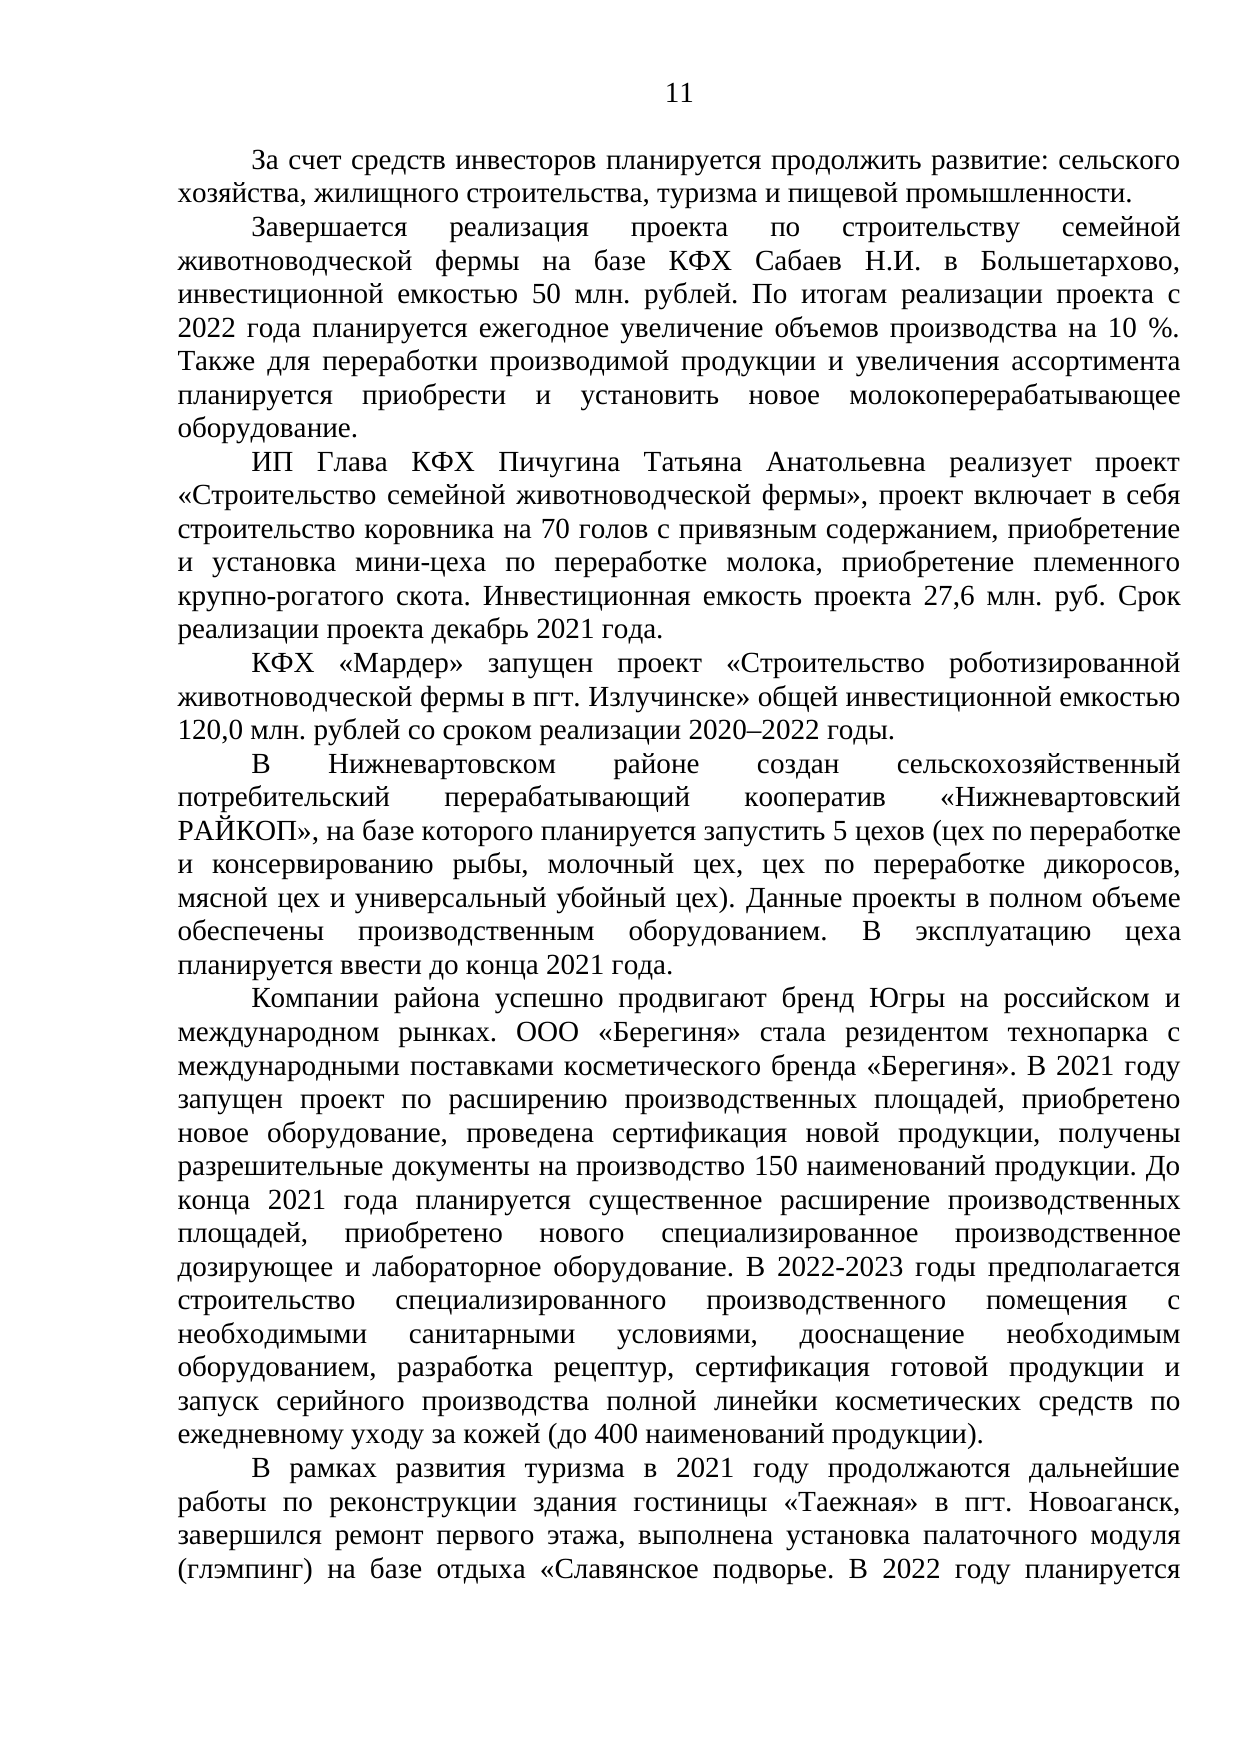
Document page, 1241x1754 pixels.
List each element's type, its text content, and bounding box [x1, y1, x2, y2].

text В Нижневартовском районе создан сельскохозяйственный потребительский перерабатывающий кооператив «Нижневартовский РАЙКОП», на базе которого планируется запустить 5 цехов (цех по переработке и консервированию рыбы, молочный цех, цех по переработке дикоросов, мясной цех и универсальный убойный цех). Данные проекты в полном объеме обеспечены производственным оборудованием. В эксплуатацию цеха планируется ввести до конца 2021 года. [177, 746, 1181, 981]
text Завершается реализация проекта по строительству семейной животноводческой фермы на базе КФХ Сабаев Н.И. в Большетархово, инвестиционной емкостью 50 млн. рублей. По итогам реализации проекта с 2022 года планируется ежегодное увеличение объемов производства на 10 %. Также для переработки производимой продукции и увеличения ассортимента планируется приобрести и установить новое молокоперерабатывающее оборудование. [177, 209, 1181, 444]
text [177, 1450, 1181, 1584]
text ИП Глава КФХ Пичугина Татьяна Анатольевна реализует проект «Строительство семейной животноводческой фермы», проект включает в себя строительство коровника на 70 голов с привязным содержанием, приобретение и установка мини-цеха по переработке молока, приобретение племенного крупно-рогатого скота. Инвестиционная емкость проекта 27,6 млн. руб. Срок реализации проекта декабрь 2021 года. [177, 444, 1181, 645]
text Компании района успешно продвигают бренд Югры на российском и международном рынках. ООО «Берегиня» стала резидентом технопарка с международными поставками косметического бренда «Берегиня». В 2021 году запущен проект по расширению производственных площадей, приобретено новое оборудование, проведена сертификация новой продукции, получены разрешительные документы на производство 150 наименований продукции. До конца 2021 года планируется существенное расширение производственных площадей, приобретено нового специализированное производственное дозирующее и лабораторное оборудование. В 2022-2023 годы предполагается строительство специализированного производственного помещения с необходимыми санитарными условиями, дооснащение необходимым оборудованием, разработка рецептур, сертификация готовой продукции и запуск серийного производства полной линейки косметических средств по ежедневному уходу за кожей (до 400 наименований продукции). [177, 981, 1181, 1450]
text КФХ «Мардер» запущен проект «Строительство роботизированной животноводческой фермы в пгт. Излучинске» общей инвестиционной емкостью 120,0 млн. рублей со сроком реализации 2020–2022 годы. [177, 645, 1181, 746]
text За счет средств инвесторов планируется продолжить развитие: сельского хозяйства, жилищного строительства, туризма и пищевой промышленности. [177, 142, 1181, 209]
